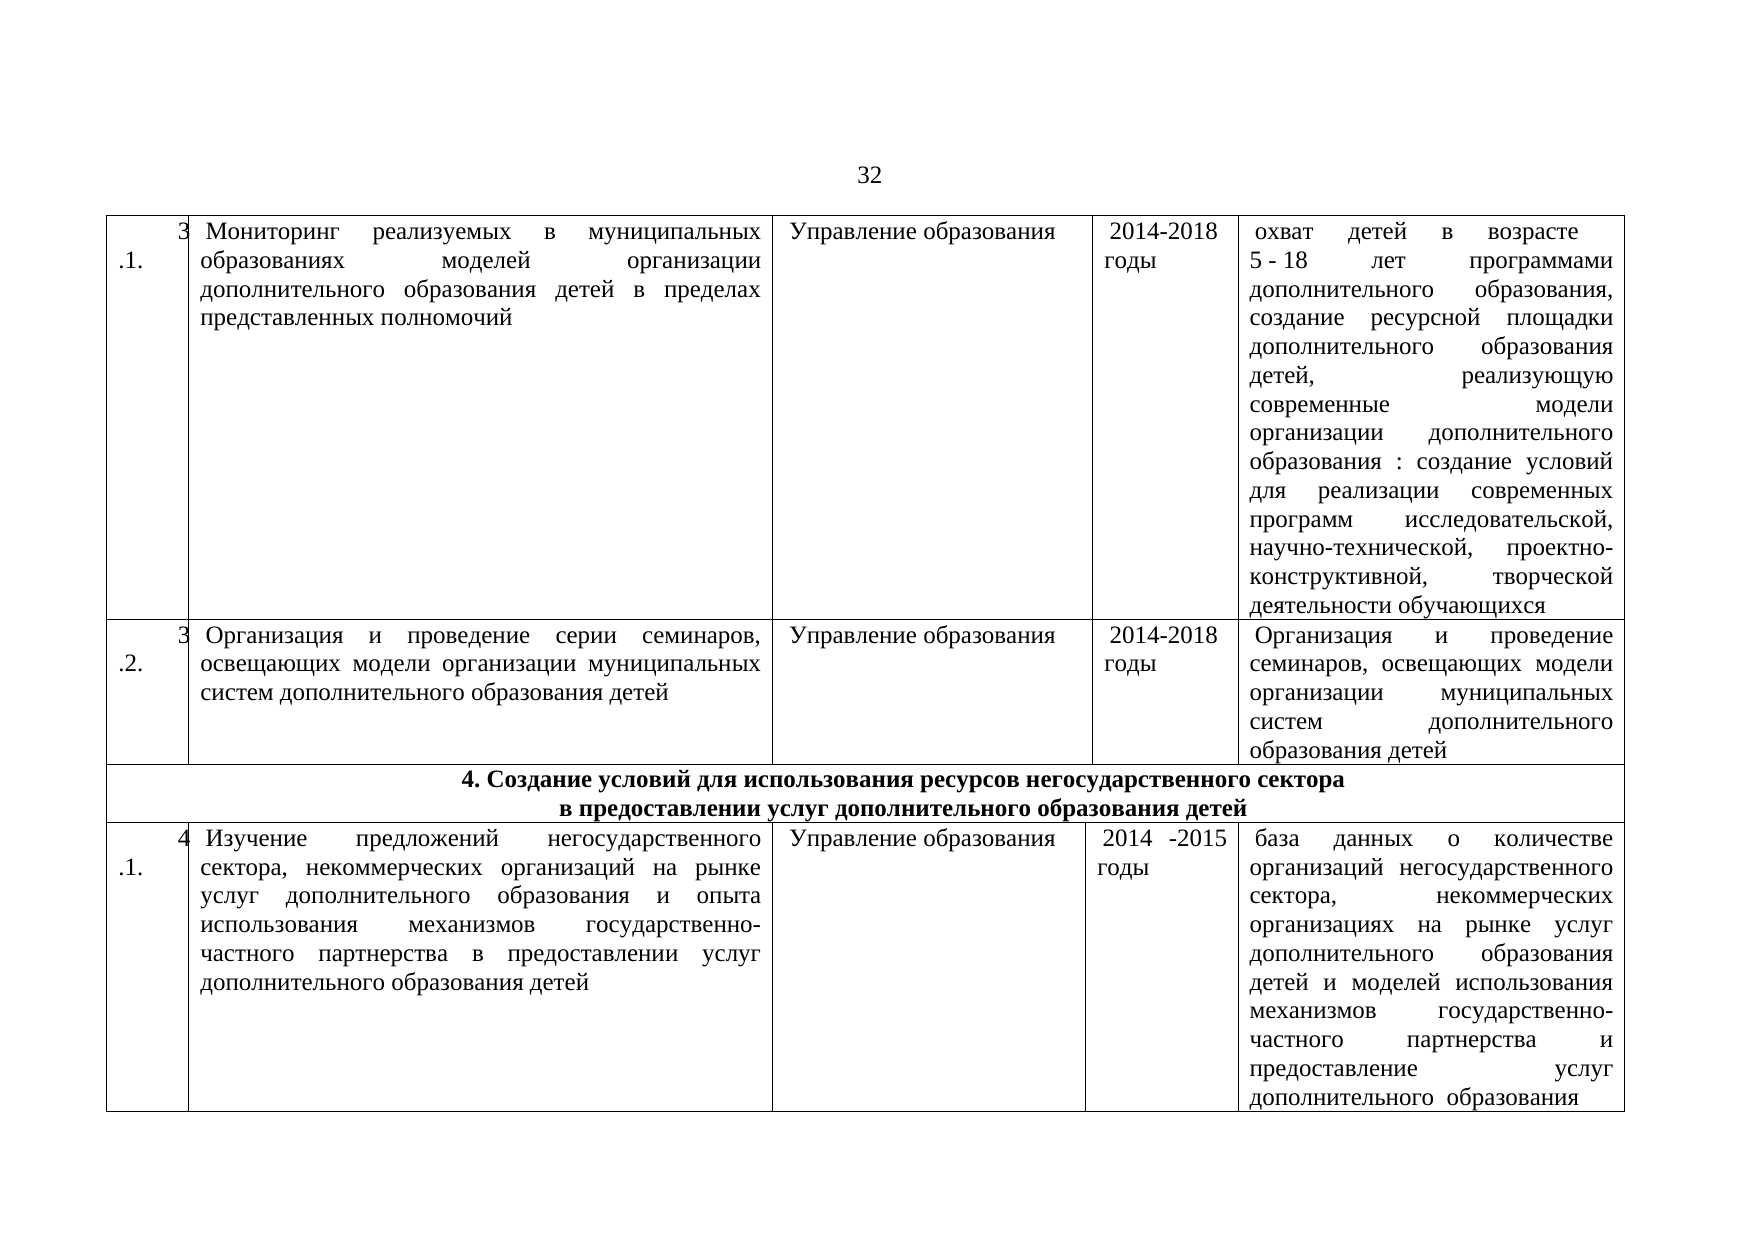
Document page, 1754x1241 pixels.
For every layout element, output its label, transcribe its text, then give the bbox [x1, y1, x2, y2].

table_cell охват детей в возрасте 5 - 18 лет программами дополнительного образования, создание ресурсной площадки дополнительного образования детей, реализующую современные модели организации дополнительного образования : создание условий для реализации современных программ исследовательской, научно-технической, проектно-конструктивной, творческой деятельности обучающихся [1239, 216, 1624, 619]
table_cell 2014-2018 годы [1093, 216, 1238, 619]
table_cell 3.1. [107, 216, 188, 619]
table_cell 4. Создание условий для использования ресурсов негосударственного сектора в предоставлении услуг дополнительного образования детей [107, 765, 1624, 822]
table_cell 3.2. [107, 620, 188, 763]
table_cell 4.1. [107, 823, 188, 1111]
table_cell Организация и проведение семинаров, освещающих модели организации муниципальных систем дополнительного образования детей [1239, 620, 1624, 763]
table_cell Мониторинг реализуемых в муниципальных образованиях моделей организации дополнительного образования детей в пределах представленных полномочий [189, 216, 772, 619]
table_cell Изучение предложений негосударственного сектора, некоммерческих организаций на рынке услуг дополнительного образования и опыта использования механизмов государственно-частного партнерства в предоставлении услуг дополнительного образования детей [189, 823, 772, 1111]
table_cell Организация и проведение серии семинаров, освещающих модели организации муниципальных систем дополнительного образования детей [189, 620, 772, 763]
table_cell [773, 823, 1085, 1111]
table_cell Управление образования [773, 216, 1092, 619]
table_cell 2014 -2015 годы [1086, 823, 1238, 1111]
table_cell 2014-2018 годы [1093, 620, 1238, 763]
table_cell Управление образования [773, 620, 1092, 763]
table_cell база данных о количестве организаций негосударственного сектора, некоммерческих организациях на рынке услуг дополнительного образования детей и моделей использования механизмов государственно-частного партнерства и предоставление услуг дополнительного образования [1239, 823, 1624, 1111]
